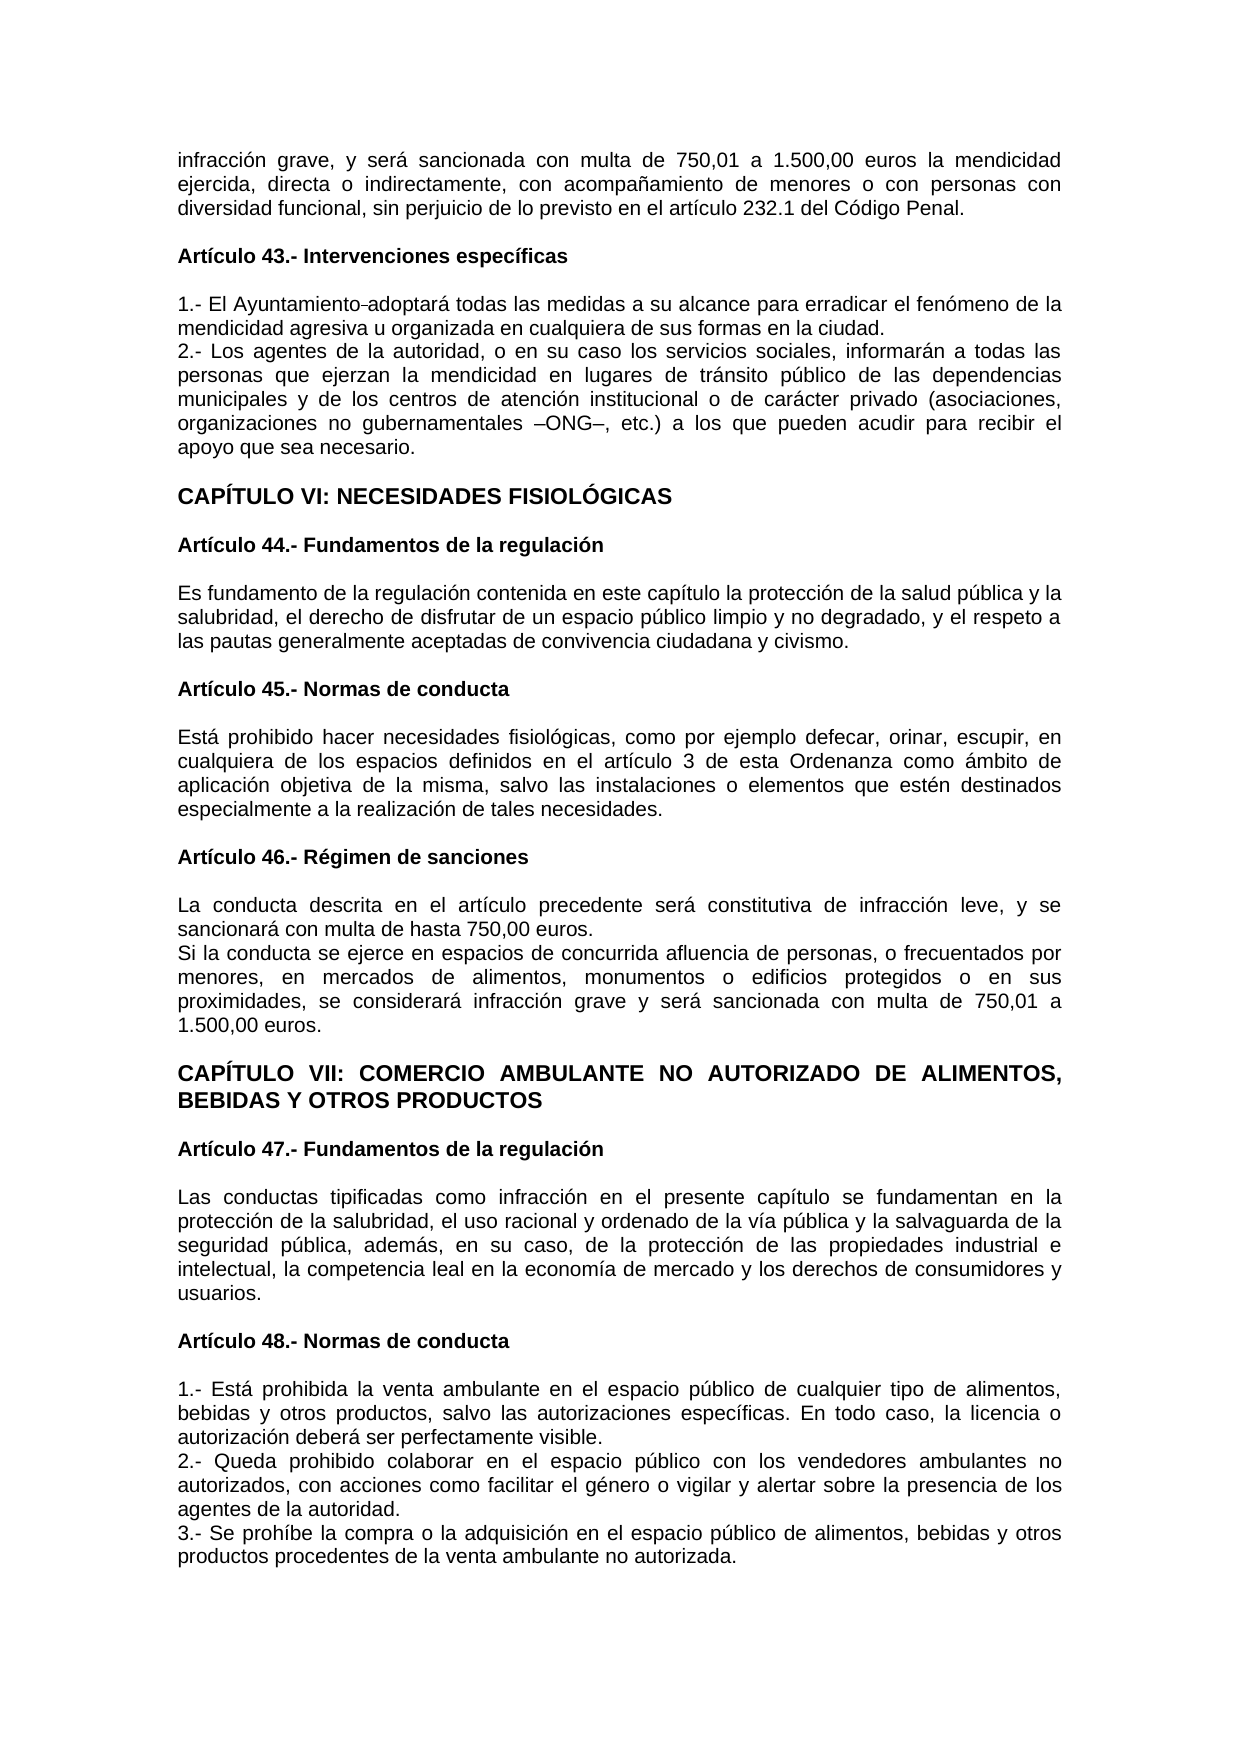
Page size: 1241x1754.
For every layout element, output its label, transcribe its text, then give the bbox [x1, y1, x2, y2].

subtitle Artículo 43.- Intervenciones específicas [177, 243, 1063, 267]
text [177, 148, 1063, 219]
subtitle CAPÍTULO VI: NECESIDADES FISIOLÓGICAS [177, 483, 1063, 509]
text 2.- Queda prohibido colaborar en el espacio público con los vendedores ambulantes no autorizados, con acciones como facilitar el género o vigilar y alertar sobre la presencia de los agentes de la autoridad. [177, 1448, 1063, 1520]
text 1.- El Ayuntamiento adoptará todas las medidas a su alcance para erradicar el fenómeno de la mendicidad agresiva u organizada en cualquiera de sus formas en la ciudad. [177, 291, 1063, 339]
text Está prohibido hacer necesidades fisiológicas, como por ejemplo defecar, orinar, escupir, en cualquiera de los espacios definidos en el artículo 3 de esta Ordenanza como ámbito de aplicación objetiva de la misma, salvo las instalaciones o elementos que estén destinados especialmente a la realización de tales necesidades. [177, 725, 1063, 821]
subtitle CAPÍTULO VII: COMERCIO AMBULANTE NO AUTORIZADO DE ALIMENTOS, BEBIDAS Y OTROS PRODUCTOS [177, 1060, 1063, 1113]
subtitle Artículo 47.- Fundamentos de la regulación [177, 1137, 1063, 1161]
text La conducta descrita en el artículo precedente será constitutiva de infracción leve, y se sancionará con multa de hasta 750,00 euros. [177, 893, 1063, 941]
text 3.- Se prohíbe la compra o la adquisición en el espacio público de alimentos, bebidas y otros productos procedentes de la venta ambulante no autorizada. [177, 1520, 1063, 1568]
text Es fundamento de la regulación contenida en este capítulo la protección de la salud pública y la salubridad, el derecho de disfrutar de un espacio público limpio y no degradado, y el respeto a las pautas generalmente aceptadas de convivencia ciudadana y civismo. [177, 581, 1063, 653]
subtitle Artículo 46.- Régimen de sanciones [177, 845, 1063, 869]
text Las conductas tipificadas como infracción en el presente capítulo se fundamentan en la protección de la salubridad, el uso racional y ordenado de la vía pública y la salvaguarda de la seguridad pública, además, en su caso, de la protección de las propiedades industrial e intelectual, la competencia leal en la economía de mercado y los derechos de consumidores y usuarios. [177, 1185, 1063, 1305]
subtitle Artículo 44.- Fundamentos de la regulación [177, 533, 1063, 557]
subtitle Artículo 48.- Normas de conducta [177, 1329, 1063, 1353]
text Si la conducta se ejerce en espacios de concurrida afluencia de personas, o frecuentados por menores, en mercados de alimentos, monumentos o edificios protegidos o en sus proximidades, se considerará infracción grave y será sancionada con multa de 750,01 a 1.500,00 euros. [177, 941, 1063, 1036]
text 1.- Está prohibida la venta ambulante en el espacio público de cualquier tipo de alimentos, bebidas y otros productos, salvo las autorizaciones específicas. En todo caso, la licencia o autorización deberá ser perfectamente visible. [177, 1377, 1063, 1448]
subtitle Artículo 45.- Normas de conducta [177, 677, 1063, 701]
text 2.- Los agentes de la autoridad, o en su caso los servicios sociales, informarán a todas las personas que ejerzan la mendicidad en lugares de tránsito público de las dependencias municipales y de los centros de atención institucional o de carácter privado (asociaciones, organizaciones no gubernamentales –ONG–, etc.) a los que pueden acudir para recibir el apoyo que sea necesario. [177, 339, 1063, 459]
